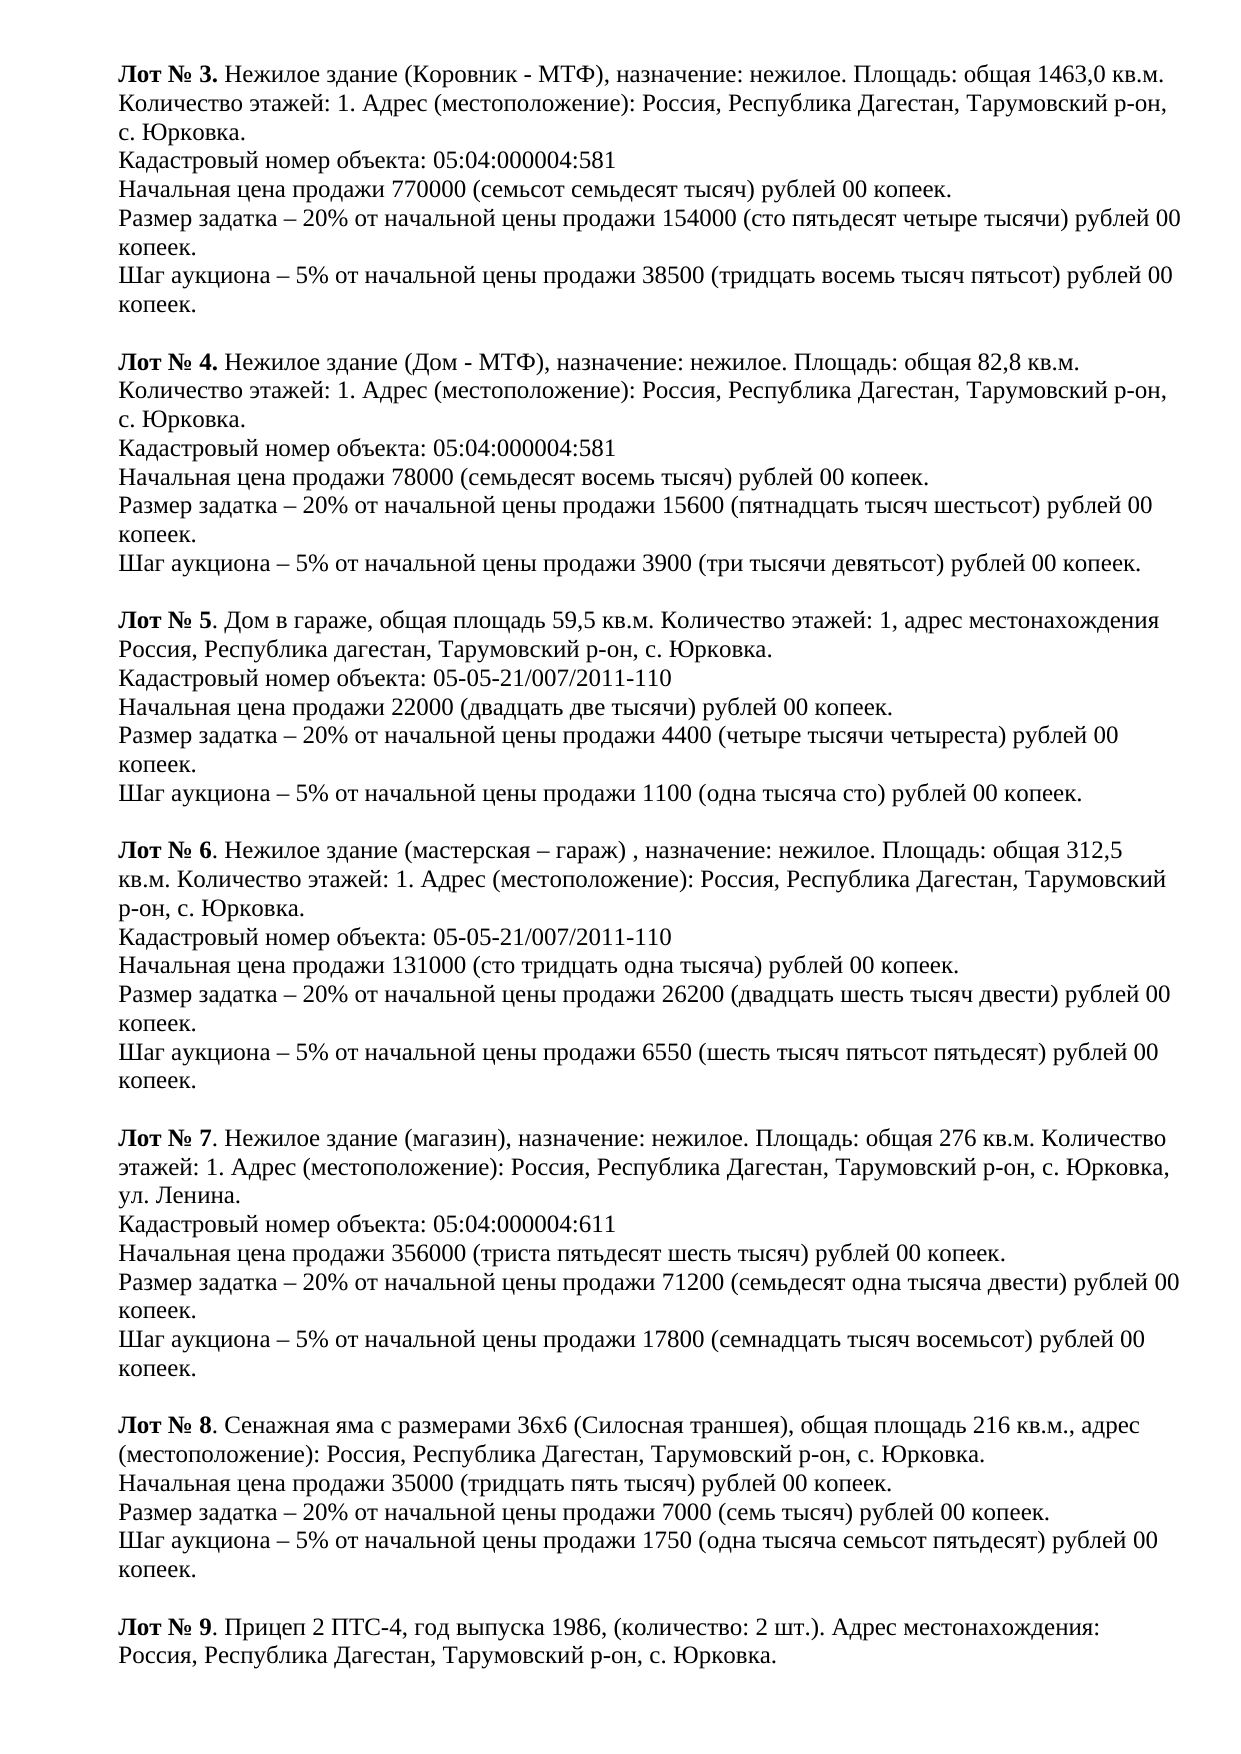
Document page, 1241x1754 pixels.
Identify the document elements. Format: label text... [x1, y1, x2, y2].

text Кадастровый номер объекта: 05:04:000004:611 [118, 1209, 1181, 1238]
text Размер задатка – 20% от начальной цены продажи 26200 (двадцать шесть тысяч двести) рублей 00 копеек. [118, 979, 1181, 1037]
text Лот № 4. Нежилое здание (Дом - МТФ), назначение: нежилое. Площадь: общая 82,8 кв.м. Количество этажей: 1. Адрес (местоположение): Россия, Республика Дагестан, Тарумовский р-он, с. Юрковка. [118, 347, 1181, 433]
text Начальная цена продажи 35000 (тридцать пять тысяч) рублей 00 копеек. [118, 1468, 1181, 1497]
text Начальная цена продажи 356000 (триста пятьдесят шесть тысяч) рублей 00 копеек. [118, 1238, 1181, 1267]
text Шаг аукциона – 5% от начальной цены продажи 6550 (шесть тысяч пятьсот пятьдесят) рублей 00 копеек. [118, 1037, 1181, 1094]
text Начальная цена продажи 770000 (семьсот семьдесят тысяч) рублей 00 копеек. [118, 174, 1181, 203]
text Кадастровый номер объекта: 05-05-21/007/2011-110 [118, 922, 1181, 950]
text Начальная цена продажи 131000 (сто тридцать одна тысяча) рублей 00 копеек. [118, 950, 1181, 979]
text Размер задатка – 20% от начальной цены продажи 15600 (пятнадцать тысяч шестьсот) рублей 00 копеек. [118, 490, 1181, 548]
text Шаг аукциона – 5% от начальной цены продажи 38500 (тридцать восемь тысяч пятьсот) рублей 00 копеек. [118, 260, 1181, 318]
text Размер задатка – 20% от начальной цены продажи 71200 (семьдесят одна тысяча двести) рублей 00 копеек. [118, 1267, 1181, 1324]
text Лот № 8. Сенажная яма с размерами 36х6 (Силосная траншея), общая площадь 216 кв.м., адрес (местоположение): Россия, Республика Дагестан, Тарумовский р-он, с. Юрковка. [118, 1410, 1181, 1468]
text Лот № 3. Нежилое здание (Коровник - МТФ), назначение: нежилое. Площадь: общая 1463,0 кв.м. Количество этажей: 1. Адрес (местоположение): Россия, Республика Дагестан, Тарумовский р-он, с. Юрковка. [118, 59, 1181, 145]
text Кадастровый номер объекта: 05-05-21/007/2011-110 [118, 663, 1181, 692]
text Лот № 7. Нежилое здание (магазин), назначение: нежилое. Площадь: общая 276 кв.м. Количество этажей: 1. Адрес (местоположение): Россия, Республика Дагестан, Тарумовский р-он, с. Юрковка, ул. Ленина. [118, 1123, 1181, 1209]
text Лот № 6. Нежилое здание (мастерская – гараж) , назначение: нежилое. Площадь: общая 312,5 кв.м. Количество этажей: 1. Адрес (местоположение): Россия, Республика Дагестан, Тарумовский р-он, с. Юрковка. [118, 835, 1181, 922]
text Размер задатка – 20% от начальной цены продажи 7000 (семь тысяч) рублей 00 копеек. [118, 1497, 1181, 1525]
text Кадастровый номер объекта: 05:04:000004:581 [118, 145, 1181, 174]
text Лот № 9. Прицеп 2 ПТС-4, год выпуска 1986, (количество: 2 шт.). Адрес местонахождения: Россия, Республика Дагестан, Тарумовский р-он, с. Юрковка. [118, 1612, 1181, 1669]
text Начальная цена продажи 78000 (семьдесят восемь тысяч) рублей 00 копеек. [118, 462, 1181, 490]
text Начальная цена продажи 22000 (двадцать две тысячи) рублей 00 копеек. [118, 692, 1181, 720]
text Кадастровый номер объекта: 05:04:000004:581 [118, 433, 1181, 462]
text Шаг аукциона – 5% от начальной цены продажи 17800 (семнадцать тысяч восемьсот) рублей 00 копеек. [118, 1324, 1181, 1382]
text Шаг аукциона – 5% от начальной цены продажи 3900 (три тысячи девятьсот) рублей 00 копеек. [118, 548, 1181, 577]
text Размер задатка – 20% от начальной цены продажи 4400 (четыре тысячи четыреста) рублей 00 копеек. [118, 720, 1181, 778]
text Лот № 5. Дом в гараже, общая площадь 59,5 кв.м. Количество этажей: 1, адрес местонахождения Россия, Республика дагестан, Тарумовский р-он, с. Юрковка. [118, 605, 1181, 663]
text Размер задатка – 20% от начальной цены продажи 154000 (сто пятьдесят четыре тысячи) рублей 00 копеек. [118, 203, 1181, 260]
text Шаг аукциона – 5% от начальной цены продажи 1100 (одна тысяча сто) рублей 00 копеек. [118, 778, 1181, 807]
text Шаг аукциона – 5% от начальной цены продажи 1750 (одна тысяча семьсот пятьдесят) рублей 00 копеек. [118, 1525, 1181, 1583]
